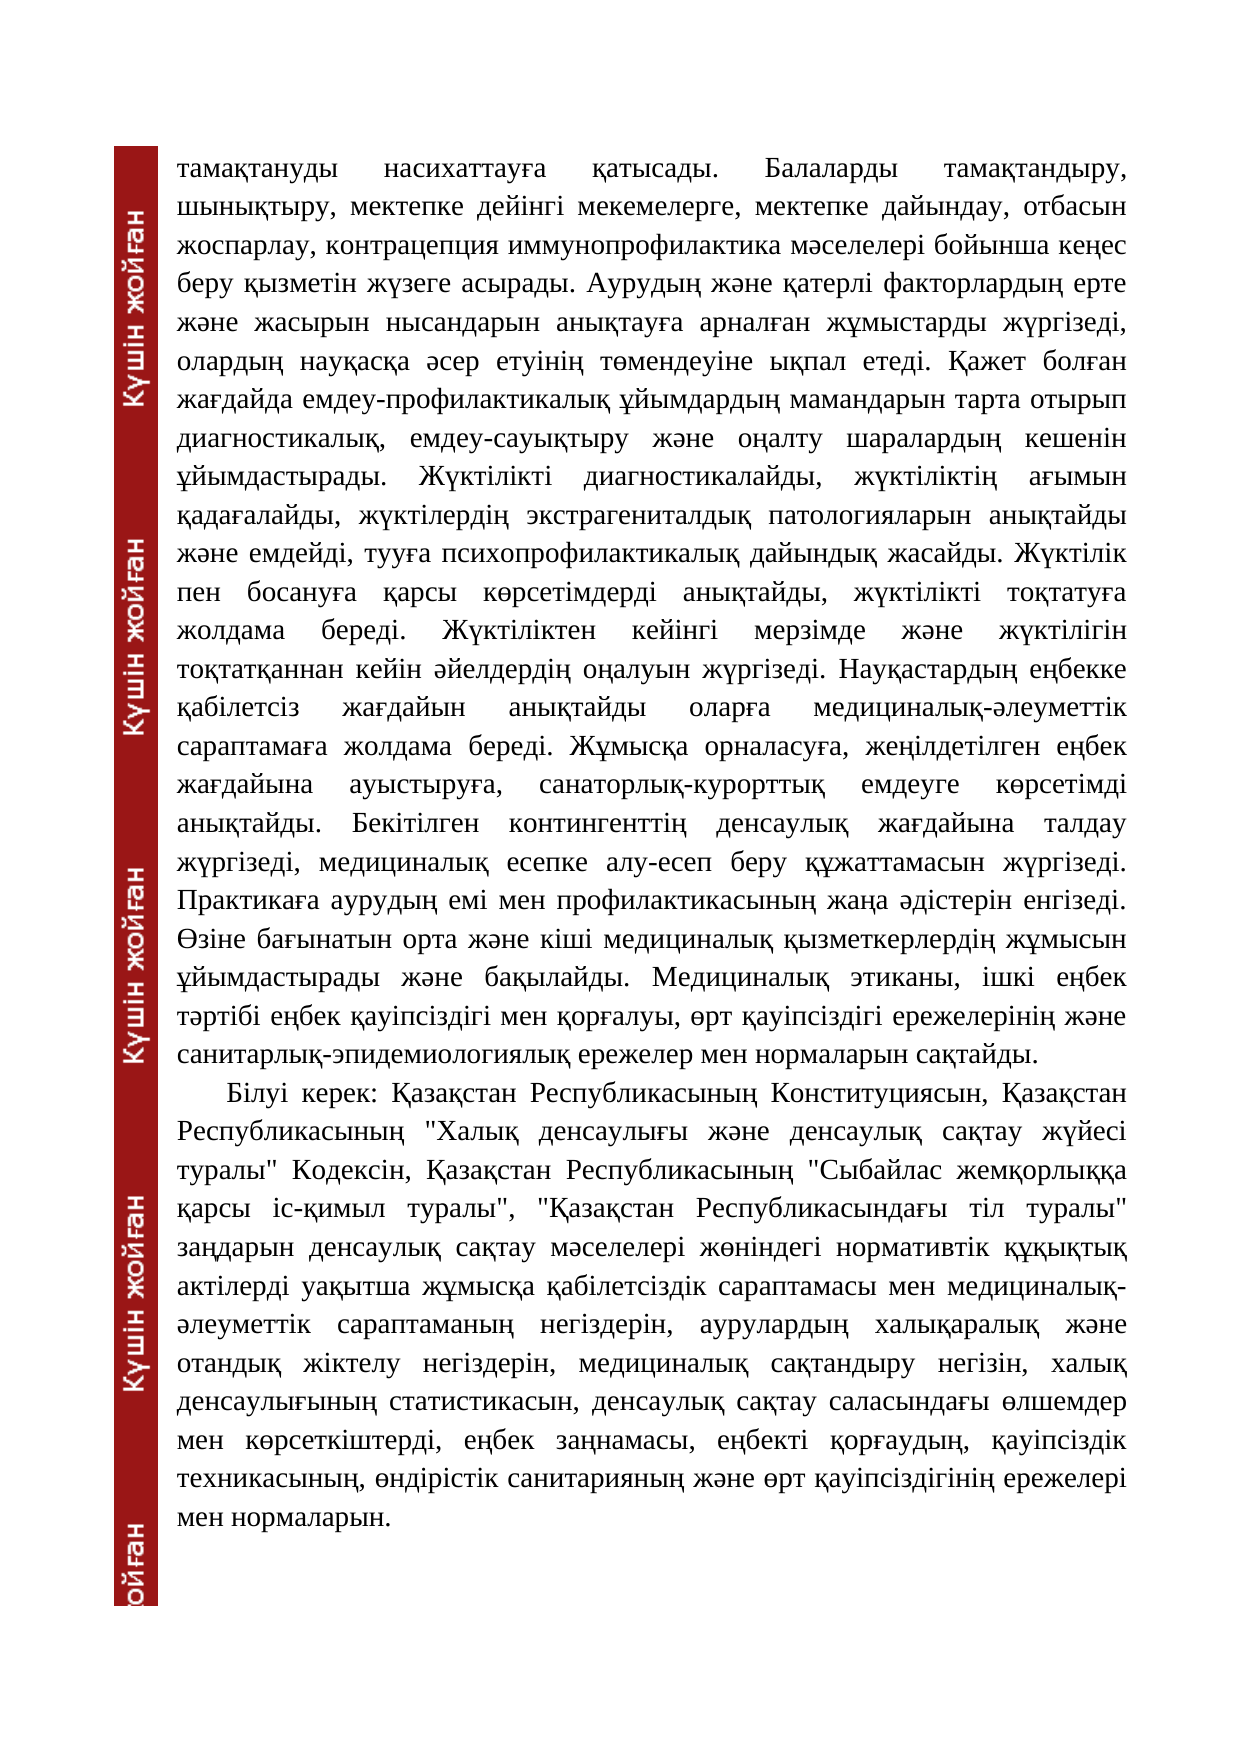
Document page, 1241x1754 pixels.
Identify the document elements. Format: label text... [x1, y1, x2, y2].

text Білуі керек: Қазақстан Республикасының Конституциясын, Қазақстан Республикасының "Халық денсаулығы және денсаулық сақтау жүйесі туралы" Кодексін, Қазақстан Республикасының "Сыбайлас жемқорлыққа қарсы іс-қимыл туралы", "Қазақстан Республикасындағы тіл туралы" заңдарын денсаулық сақтау мәселелері жөніндегі нормативтік құқықтық актілерді уақытша жұмысқа қабілетсіздік сараптамасы мен медициналық-әлеуметтік сараптаманың негіздерін, аурулардың халықаралық және отандық жіктелу негіздерін, медициналық сақтандыру негізін, халық денсаулығының статистикасын, денсаулық сақтау саласындағы өлшемдер мен көрсеткіштерді, еңбек заңнамасы, еңбекті қорғаудың, қауіпсіздік техникасының, өндірістік санитарияның және өрт қауіпсіздігінің ережелері мен нормаларын. [112, 1075, 1128, 1532]
picture [114, 146, 158, 150]
picture [114, 1070, 158, 1075]
picture [114, 1532, 158, 1606]
